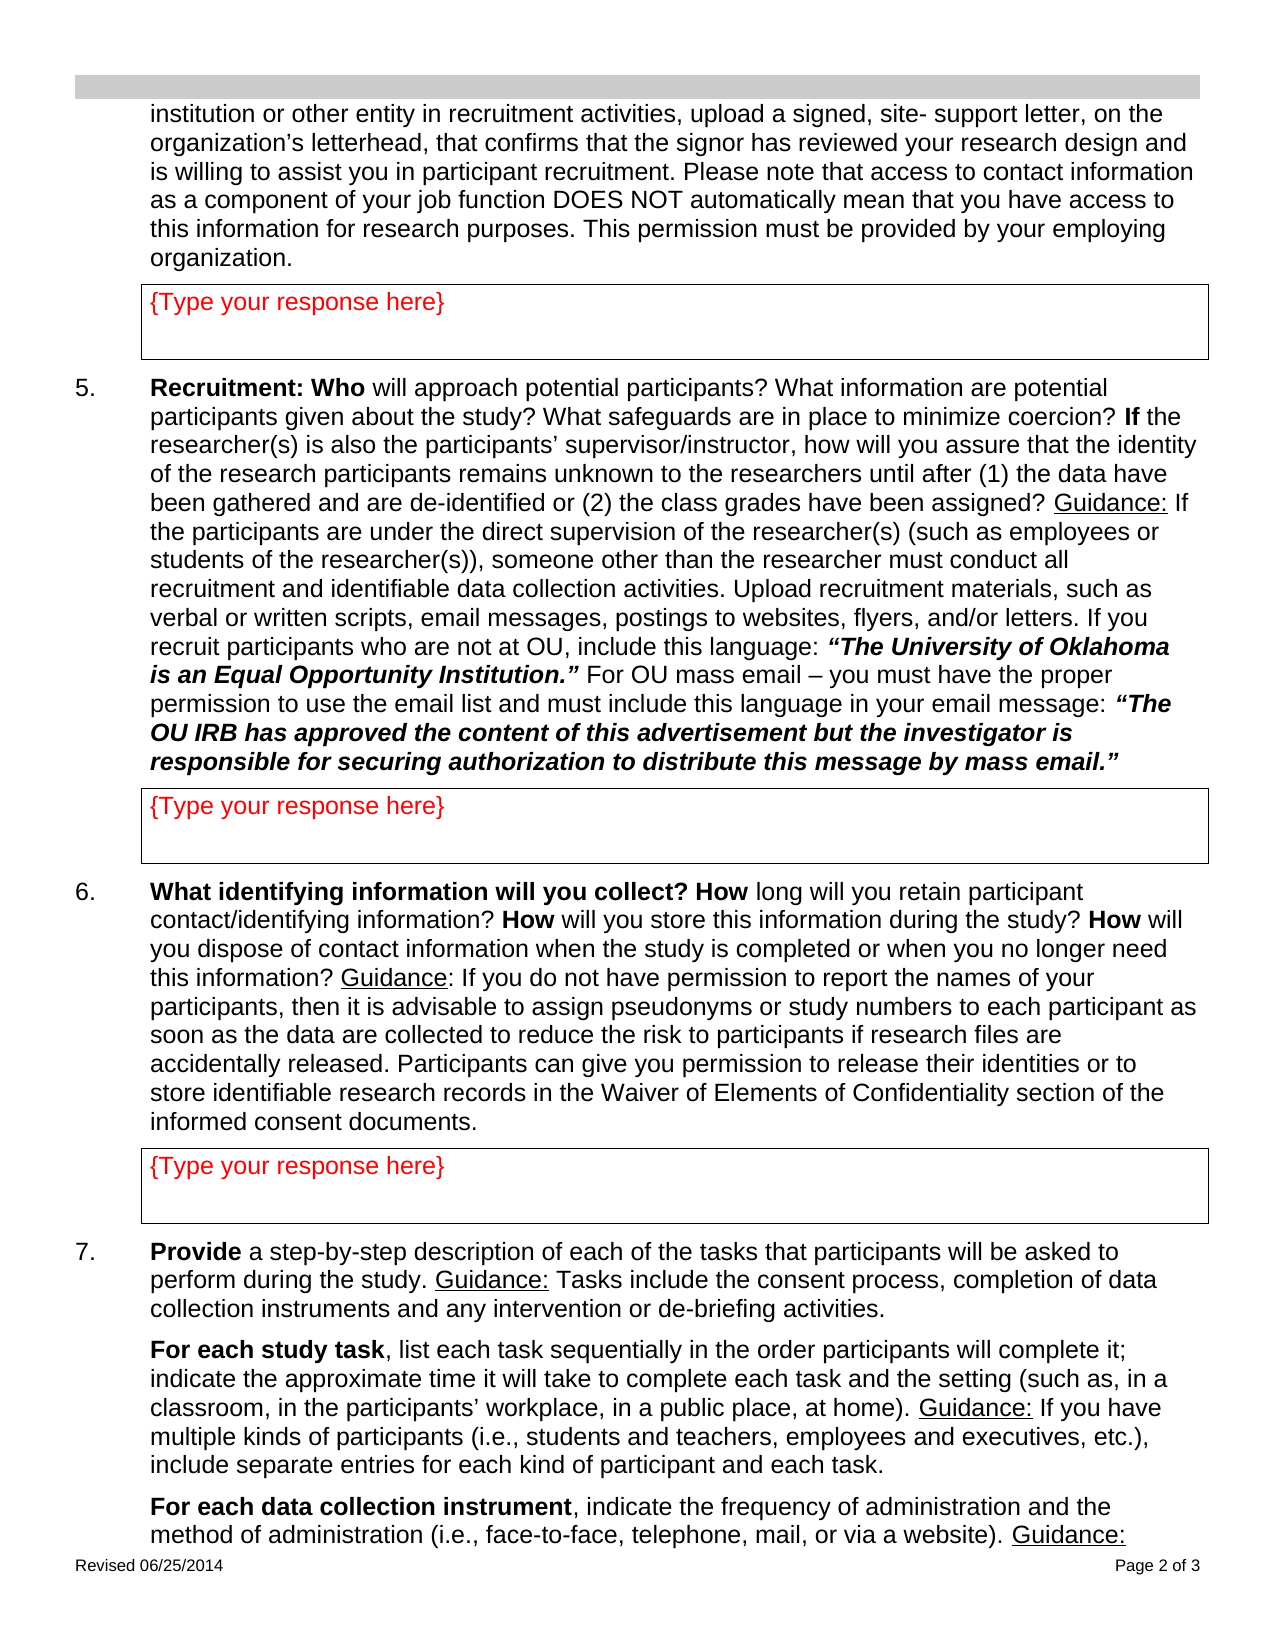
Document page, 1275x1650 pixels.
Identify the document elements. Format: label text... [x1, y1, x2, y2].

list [75, 99, 1200, 271]
list Provide a step-by-step description of each of the tasks that participants will be asked to perform during the study. Guidance: Tasks include the consent process, completion of data collection instruments and any intervention or de-briefing activities. [75, 1236, 1200, 1323]
list What identifying information will you collect? How long will you retain participant contact/identifying information? How will you store this information during the study? How will you dispose of contact information when the study is completed or when you no longer need this information? Guidance: If you do not have permission to report the names of your participants, then it is advisable to assign pseudonyms or study numbers to each participant as soon as the data are collected to reduce the risk to participants if research files are accidentally released. Participants can give you permission to release their identities or to store identifiable research records in the Waiver of Elements of Confidentiality section of the informed consent documents. [75, 876, 1200, 1135]
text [150, 1491, 1200, 1549]
text {Type your response here} [142, 1149, 1208, 1179]
list Recruitment: Who will approach potential participants? What information are potential participants given about the study? What safeguards are in place to minimize coercion? If the researcher(s) is also the participants’ supervisor/instructor, how will you assure that the identity of the research participants remains unknown to the researchers until after (1) the data have been gathered and are de-identified or (2) the class grades have been assigned? Guidance: If the participants are under the direct supervision of the researcher(s) (such as employees or students of the researcher(s)), someone other than the researcher must conduct all recruitment and identifiable data collection activities. Upload recruitment materials, such as verbal or written scripts, email messages, postings to websites, flyers, and/or letters. If you recruit participants who are not at OU, include this language: “The University of Oklahoma is an Equal Opportunity Institution.” For OU mass email – you must have the proper permission to use the email list and must include this language in your email message: “The OU IRB has approved the content of this advertisement but the investigator is responsible for securing authorization to distribute this message by mass email.” [75, 373, 1200, 775]
text {Type your response here} [142, 285, 1208, 316]
text For each study task, list each task sequentially in the order participants will complete it; indicate the approximate time it will take to complete each task and the setting (such as, in a classroom, in the participants’ workplace, in a public place, at home). Guidance: If you have multiple kinds of participants (i.e., students and teachers, employees and executives, etc.), include separate entries for each kind of participant and each task. [150, 1335, 1200, 1479]
text {Type your response here} [142, 789, 1208, 819]
